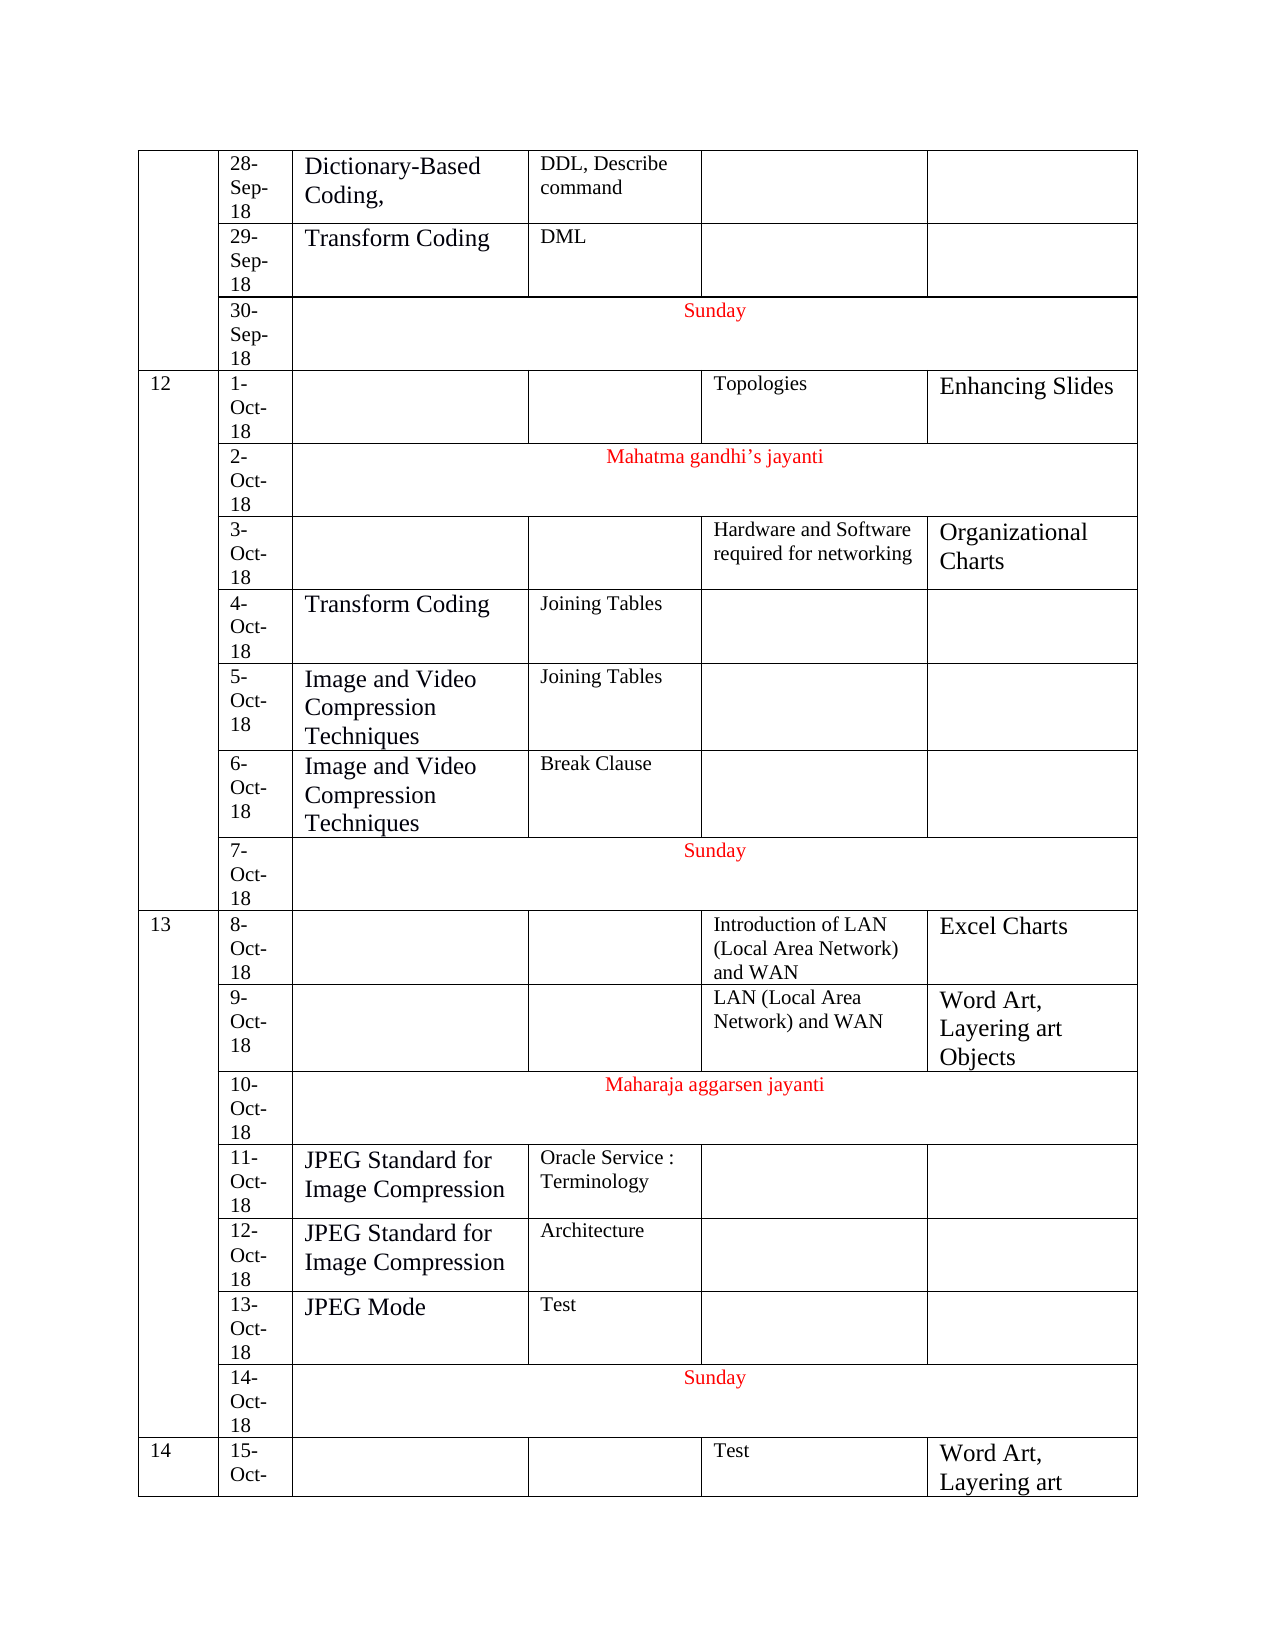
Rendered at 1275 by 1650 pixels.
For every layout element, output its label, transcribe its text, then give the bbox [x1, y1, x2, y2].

table_cell [702, 664, 927, 750]
table_cell JPEG Standard for Image Compression [293, 1145, 528, 1217]
table_cell [702, 1219, 927, 1291]
table_cell Sunday [293, 1365, 1137, 1437]
table_cell [529, 1438, 701, 1496]
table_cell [293, 151, 528, 223]
table_cell [702, 751, 927, 837]
table_cell 29-Sep-18 [219, 224, 292, 296]
table_cell Introduction of LAN (Local Area Network) and WAN [702, 911, 927, 984]
table_cell Sunday [293, 298, 1137, 370]
table_cell Word Art, Layering art Objects [928, 985, 1137, 1071]
table_cell [702, 590, 927, 663]
table_cell [529, 985, 701, 1071]
table_cell Transform Coding [293, 224, 528, 296]
table_cell [928, 1145, 1137, 1217]
table_cell [529, 911, 701, 984]
table_cell 2-Oct-18 [219, 444, 292, 516]
table_cell [928, 751, 1137, 837]
table_cell 8-Oct-18 [219, 911, 292, 984]
table_cell [928, 664, 1137, 750]
table_cell Enhancing Slides [928, 371, 1137, 443]
table_cell 10-Oct-18 [219, 1072, 292, 1144]
table_cell Hardware and Software required for networking [702, 517, 927, 589]
table_cell [293, 985, 528, 1071]
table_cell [928, 1438, 1137, 1496]
table_cell Transform Coding [293, 590, 528, 663]
table_cell Test [702, 1438, 927, 1496]
table_cell [702, 151, 927, 223]
table_cell [293, 911, 528, 984]
table_cell Sunday [293, 838, 1137, 910]
table_cell [928, 590, 1137, 663]
table_cell DDL, Describe command [529, 151, 701, 223]
table_cell DML [529, 224, 701, 296]
table_cell 7-Oct-18 [219, 838, 292, 910]
table_cell [928, 224, 1137, 296]
table_cell Topologies [702, 371, 927, 443]
table_cell Excel Charts [928, 911, 1137, 984]
table_cell Mahatma gandhi’s jayanti [293, 444, 1137, 516]
table_cell Organizational Charts [928, 517, 1137, 589]
table_cell 6-Oct-18 [219, 751, 292, 837]
table_cell 3-Oct-18 [219, 517, 292, 589]
table_cell 4-Oct-18 [219, 590, 292, 663]
table_cell Joining Tables [529, 664, 701, 750]
table_cell [529, 517, 701, 589]
table_cell Oracle Service : Terminology [529, 1145, 701, 1217]
table_cell [293, 1438, 528, 1496]
table_cell 15-Oct-18 [219, 1438, 292, 1496]
table_cell 14 [139, 1438, 218, 1496]
table_cell [702, 1145, 927, 1217]
table_cell 30-Sep-18 [219, 298, 292, 370]
table_cell Joining Tables [529, 590, 701, 663]
table_cell Maharaja aggarsen jayanti [293, 1072, 1137, 1144]
table_cell JPEG Mode [293, 1292, 528, 1364]
table_cell 14-Oct-18 [219, 1365, 292, 1437]
table_cell Break Clause [529, 751, 701, 837]
table_cell [702, 1292, 927, 1364]
table_cell 5-Oct-18 [219, 664, 292, 750]
table_cell [928, 1292, 1137, 1364]
table_cell [529, 371, 701, 443]
table_cell 11-Oct-18 [219, 1145, 292, 1217]
table_cell [928, 1219, 1137, 1291]
table_cell [293, 517, 528, 589]
table_cell 13 [139, 911, 218, 1437]
table_cell 13-Oct-18 [219, 1292, 292, 1364]
table_cell Image and Video Compression Techniques [293, 751, 528, 837]
table_cell 12 [139, 371, 218, 910]
table_cell Test [529, 1292, 701, 1364]
table_cell Image and Video Compression Techniques [293, 664, 528, 750]
table_cell [293, 371, 528, 443]
table_cell 9-Oct-18 [219, 985, 292, 1071]
table_cell Architecture [529, 1219, 701, 1291]
table_cell 1-Oct-18 [219, 371, 292, 443]
table_cell JPEG Standard for Image Compression [293, 1219, 528, 1291]
table_cell LAN (Local Area Network) and WAN [702, 985, 927, 1071]
table_cell 12-Oct-18 [219, 1219, 292, 1291]
table_cell [702, 224, 927, 296]
table_cell [928, 151, 1137, 223]
table_cell 28-Sep-18 [219, 151, 292, 223]
